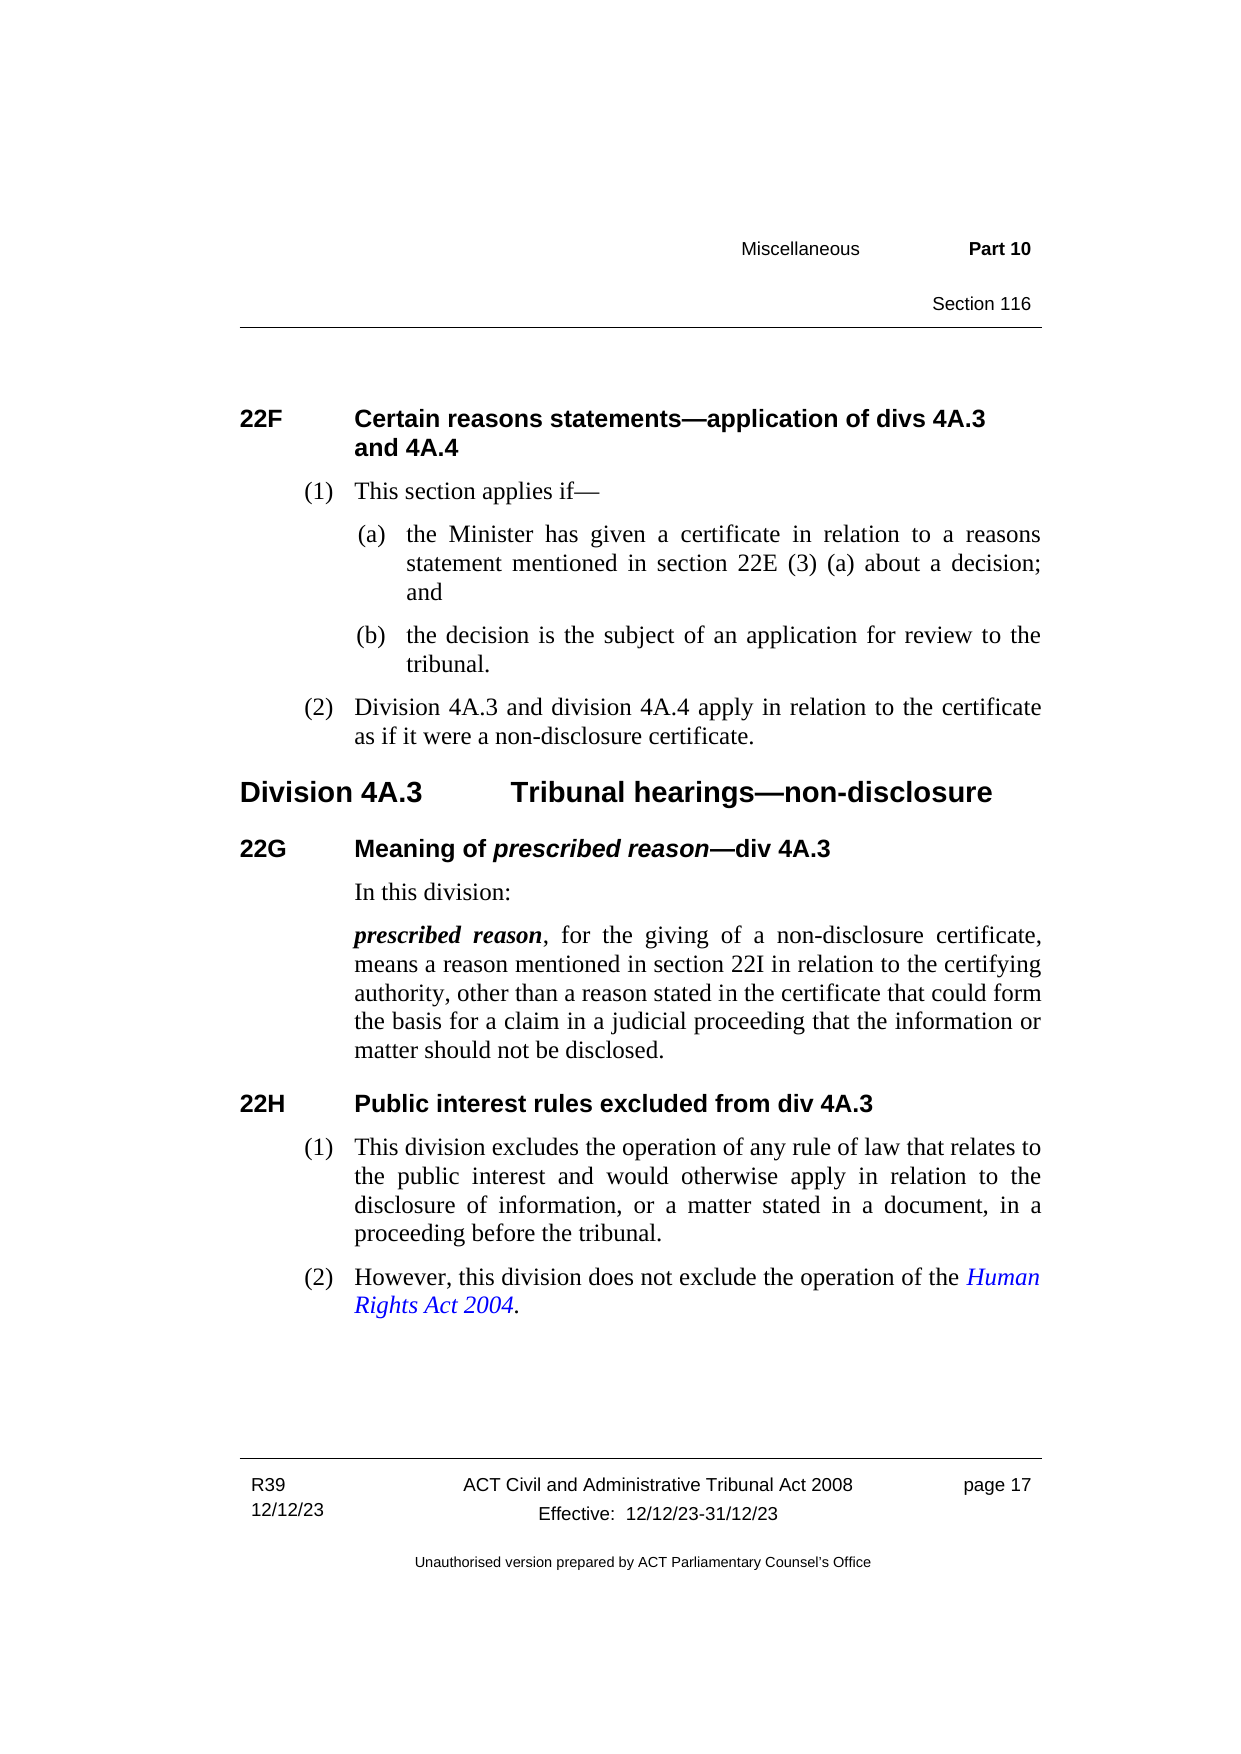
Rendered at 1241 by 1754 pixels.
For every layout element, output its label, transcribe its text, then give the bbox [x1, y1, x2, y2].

text (2) However, this division does not exclude the operation of the Human Rights Act 2004. [239, 1262, 1042, 1319]
text (1) This section applies if— [239, 476, 1042, 505]
text (2) Division 4A.3 and division 4A.4 apply in relation to the certificate as if it were a non-disclosure certificate. [239, 692, 1042, 750]
text (b) the decision is the subject of an application for review to the tribunal. [239, 620, 1042, 678]
text Division 4A.3 Tribunal hearings—non-disclosure [239, 775, 1042, 808]
text (a) the Minister has given a certificate in relation to a reasons statement mentioned in section 22E (3) (a) about a decision; and [239, 519, 1042, 606]
text 22H Public interest rules excluded from div 4A.3 [239, 1089, 1042, 1118]
text 22G Meaning of prescribed reason—div 4A.3 [239, 833, 1042, 862]
text 22F Certain reasons statements—application of divs 4A.3 and 4A.4 [239, 404, 1042, 462]
text prescribed reason, for the giving of a non-disclosure certificate, means a reason mentioned in section 22I in relation to the certifying authority, other than a reason stated in the certificate that could form the basis for a claim in a judicial proceeding that the information or matter should not be disclosed. [354, 920, 1042, 1064]
text In this division: [354, 877, 1042, 906]
text (1) This division excludes the operation of any rule of law that relates to the public interest and would otherwise apply in relation to the disclosure of information, or a matter stated in a document, in a proceeding before the tribunal. [239, 1132, 1042, 1247]
